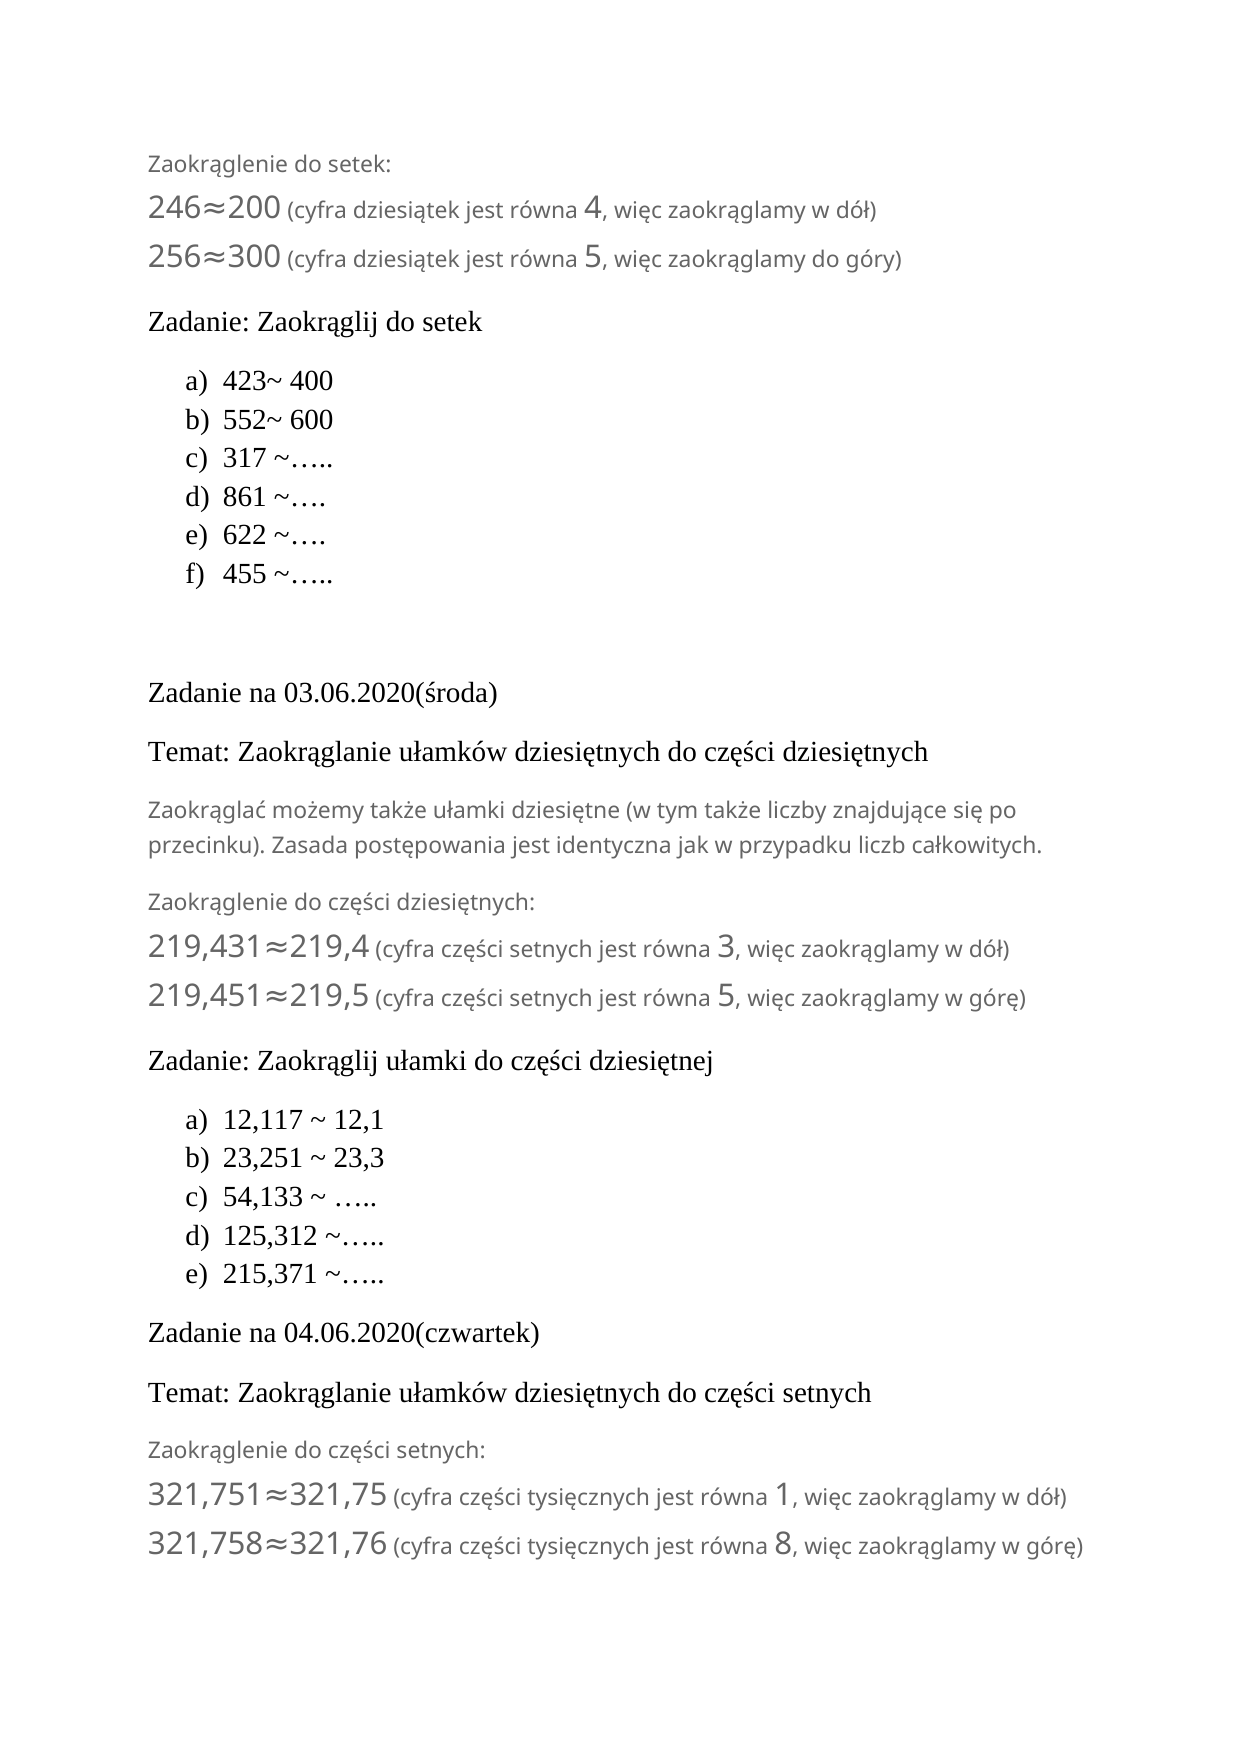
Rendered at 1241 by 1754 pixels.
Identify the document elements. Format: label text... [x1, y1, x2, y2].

text Temat: Zaokrąglanie ułamków dziesiętnych do części setnych [148, 1375, 1093, 1408]
list 861 ~…. [185, 479, 1093, 512]
list 215,371 ~….. [185, 1256, 1093, 1290]
text Zadanie: Zaokrąglij do setek [148, 304, 1093, 337]
list 455 ~….. [185, 556, 1093, 589]
list 23,251 ~ 23,3 [185, 1141, 1093, 1174]
list 317 ~….. [185, 440, 1093, 474]
text Temat: Zaokrąglanie ułamków dziesiętnych do części dziesiętnych [148, 734, 1093, 768]
list 12,117 ~ 12,1 [185, 1102, 1093, 1136]
text Zaokrąglenie do części dziesiętnych: 219,431≈219,4 (cyfra części setnych jest równa 3, więc zaokrąglamy w dół) 219,451≈219,5 (cyfra części setnych jest równa 5, więc zaokrąglamy w górę) [148, 886, 1093, 1015]
text Zadanie na 03.06.2020(środa) [148, 675, 1093, 708]
list 54,133 ~ ….. [185, 1179, 1093, 1213]
text Zaokrąglenie do setek: 246≈200 (cyfra dziesiątek jest równa 4, więc zaokrąglamy w dół) 256≈300 (cyfra dziesiątek jest równa 5, więc zaokrąglamy do góry) [148, 148, 1093, 277]
list 125,312 ~….. [185, 1218, 1093, 1251]
text Zaokrąglenie do części setnych: 321,751≈321,75 (cyfra części tysięcznych jest równa 1, więc zaokrąglamy w dół) 321,758≈321,76 (cyfra części tysięcznych jest równa 8, więc zaokrąglamy w górę) [148, 1434, 1093, 1563]
list 423~ 400 [185, 363, 1093, 397]
text Zadanie na 04.06.2020(czwartek) [148, 1316, 1093, 1349]
list 552~ 600 [185, 402, 1093, 435]
text Zaokrąglać możemy także ułamki dziesiętne (w tym także liczby znajdujące się po przecinku). Zasada postępowania jest identyczna jak w przypadku liczb całkowitych. [148, 793, 1093, 861]
text Zadanie: Zaokrąglij ułamki do części dziesiętnej [148, 1043, 1093, 1076]
list 622 ~…. [185, 517, 1093, 551]
